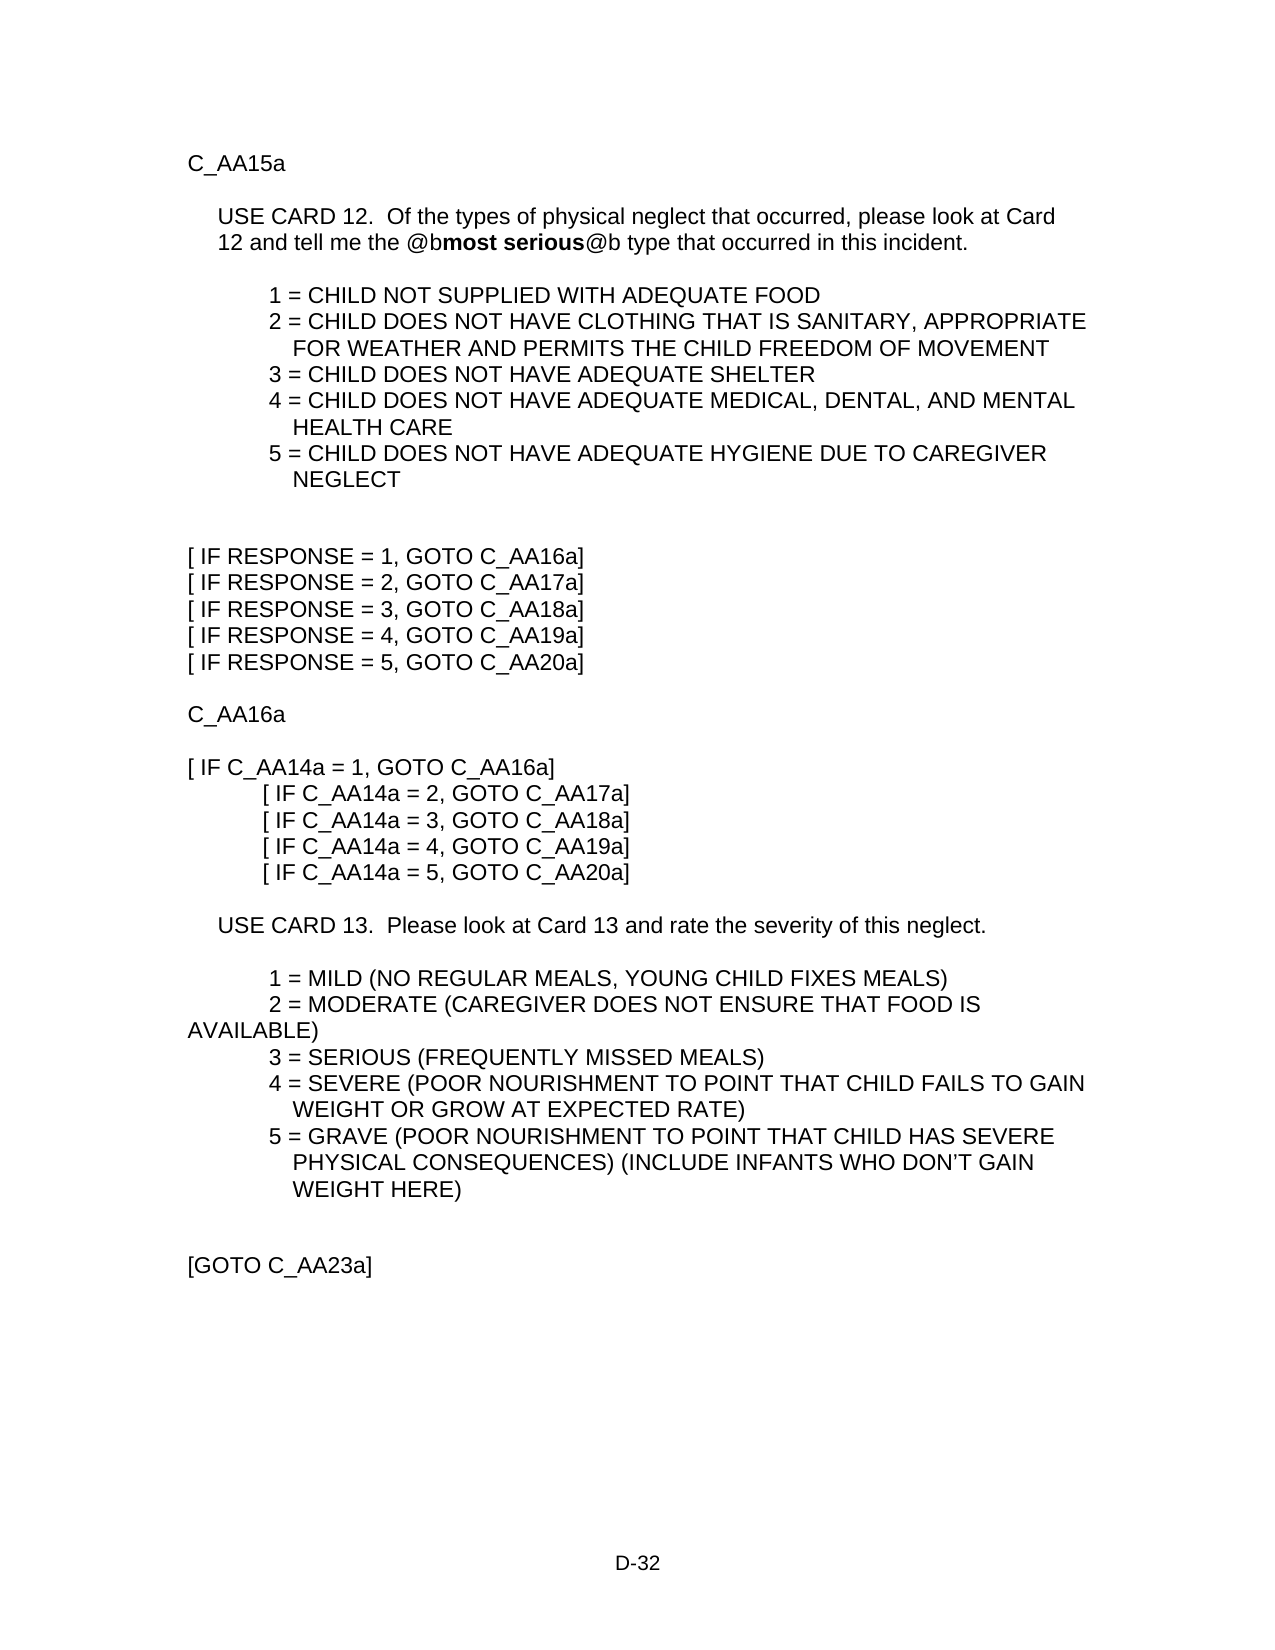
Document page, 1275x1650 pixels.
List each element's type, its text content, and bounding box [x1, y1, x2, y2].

text 3 = CHILD DOES NOT HAVE ADEQUATE SHELTER [187, 361, 1087, 387]
text [ IF C_AA14a = 2, GOTO C_AA17a] [187, 780, 1087, 807]
text [ IF RESPONSE = 2, GOTO C_AA17a] [187, 569, 1087, 596]
text 5 = CHILD DOES NOT HAVE ADEQUATE HYGIENE DUE TO CAREGIVER NEGLECT [262, 440, 1087, 493]
text USE CARD 13. Please look at Card 13 and rate the severity of this neglect. [217, 912, 1087, 938]
text [ IF C_AA14a = 5, GOTO C_AA20a] [187, 859, 1087, 886]
text 3 = SERIOUS (FREQUENTLY MISSED MEALS) [187, 1044, 1087, 1070]
text 1 = CHILD NOT SUPPLIED WITH ADEQUATE FOOD [187, 282, 1087, 308]
text [ IF RESPONSE = 4, GOTO C_AA19a] [187, 622, 1087, 648]
text [ IF RESPONSE = 3, GOTO C_AA18a] [187, 596, 1087, 622]
text [ IF RESPONSE = 1, GOTO C_AA16a] [187, 543, 1087, 569]
text 2 = MODERATE (CAREGIVER DOES NOT ENSURE THAT FOOD IS AVAILABLE) [187, 991, 1087, 1044]
text USE CARD 12. Of the types of physical neglect that occurred, please look at Card 12 and tell me the @bmost serious@b type that occurred in this incident. [217, 203, 1087, 255]
text [ IF RESPONSE = 5, GOTO C_AA20a] [187, 648, 1087, 675]
text [ IF C_AA14a = 4, GOTO C_AA19a] [187, 833, 1087, 859]
text 5 = GRAVE (POOR NOURISHMENT TO POINT THAT CHILD HAS SEVERE PHYSICAL CONSEQUENCES) (INCLUDE INFANTS WHO DON’T GAIN WEIGHT HERE) [262, 1123, 1087, 1202]
text C_AA15a [187, 150, 1087, 176]
text C_AA16a [187, 701, 1087, 727]
text [ IF C_AA14a = 3, GOTO C_AA18a] [187, 807, 1087, 833]
text [ IF C_AA14a = 1, GOTO C_AA16a] [187, 754, 1087, 780]
text 4 = CHILD DOES NOT HAVE ADEQUATE MEDICAL, DENTAL, AND MENTAL HEALTH CARE [262, 387, 1087, 440]
text 4 = SEVERE (POOR NOURISHMENT TO POINT THAT CHILD FAILS TO GAIN WEIGHT OR GROW AT EXPECTED RATE) [262, 1070, 1087, 1123]
text [GOTO C_AA23a] [187, 1252, 1087, 1279]
text 2 = CHILD DOES NOT HAVE CLOTHING THAT IS SANITARY, APPROPRIATE FOR WEATHER AND PERMITS THE CHILD FREEDOM OF MOVEMENT [262, 308, 1087, 361]
text 1 = MILD (NO REGULAR MEALS, YOUNG CHILD FIXES MEALS) [187, 965, 1087, 991]
